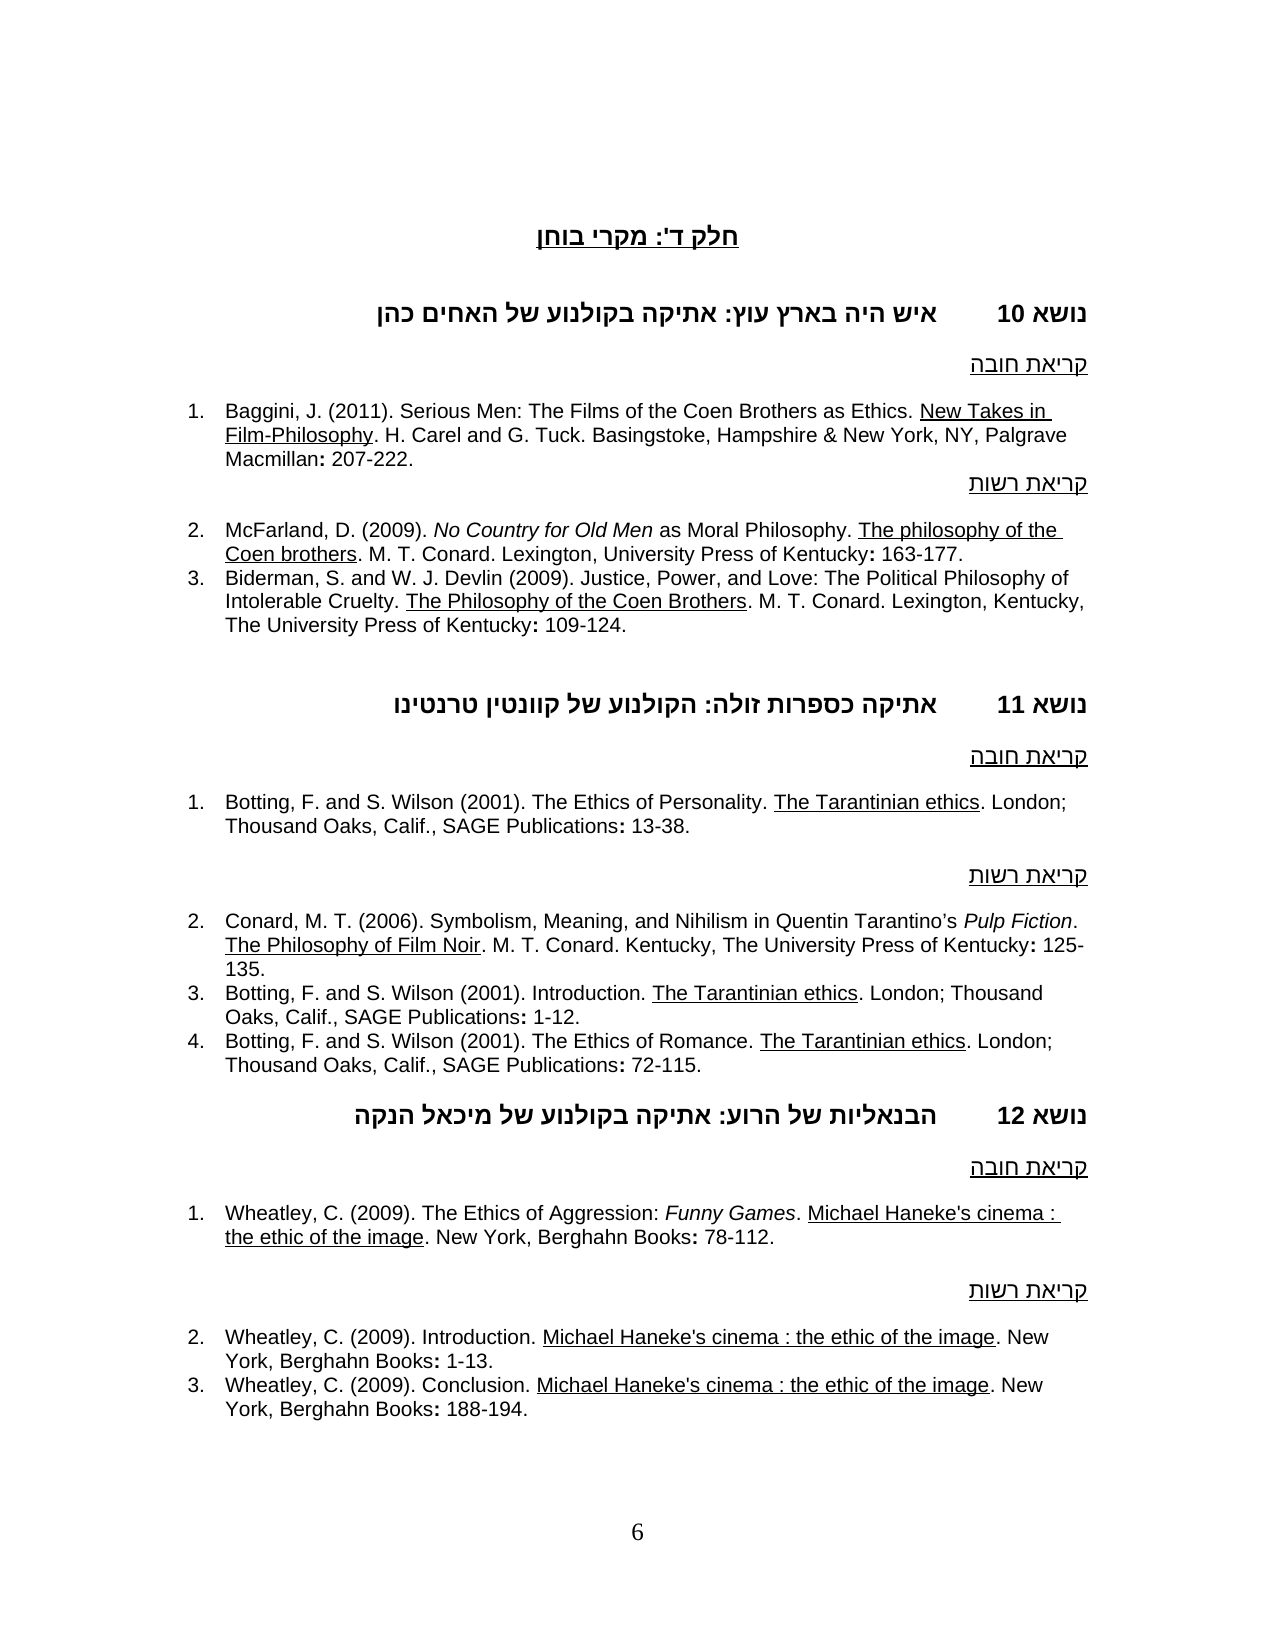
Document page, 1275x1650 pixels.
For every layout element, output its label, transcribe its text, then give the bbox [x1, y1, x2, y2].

list Botting, F. and S. Wilson (2001). Introduction. The Tarantinian ethics. London; Thousand Oaks, Calif., SAGE Publications: 1-12. [187, 981, 1087, 1029]
list Conard, M. T. (2006). Symbolism, Meaning, and Nihilism in Quentin Tarantino’s Pulp Fiction. The Philosophy of Film Noir. M. T. Conard. Kentucky, The University Press of Kentucky: 125-135. [187, 909, 1087, 981]
text קריאת חובה [187, 1153, 1087, 1180]
text חלק ד': מקרי בוחן [187, 222, 1087, 251]
text קריאת חובה [187, 351, 1087, 378]
list Botting, F. and S. Wilson (2001). The Ethics of Personality. The Tarantinian ethics. London; Thousand Oaks, Calif., SAGE Publications: 13-38. [187, 790, 1087, 838]
text נושא 12 הבנאליות של הרוע: אתיקה בקולנוע של מיכאל הנקה [187, 1101, 1087, 1129]
text קריאת רשות [187, 862, 1087, 888]
text קריאת חובה [187, 743, 1087, 769]
text נושא 10 איש היה בארץ עוץ: אתיקה בקולנוע של האחים כהן [187, 298, 1087, 327]
list Wheatley, C. (2009). Conclusion. Michael Haneke's cinema : the ethic of the image. New York, Berghahn Books: 188-194. [187, 1372, 1087, 1420]
list Baggini, J. (2011). Serious Men: The Films of the Coen Brothers as Ethics. New Takes in Film-Philosophy. H. Carel and G. Tuck. Basingstoke, Hampshire & New York, NY, Palgrave Macmillan: 207-222. [187, 398, 1087, 470]
list Botting, F. and S. Wilson (2001). The Ethics of Romance. The Tarantinian ethics. London; Thousand Oaks, Calif., SAGE Publications: 72-115. [187, 1029, 1087, 1077]
text קריאת רשות [187, 1277, 1087, 1304]
list Wheatley, C. (2009). The Ethics of Aggression: Funny Games. Michael Haneke's cinema : the ethic of the image. New York, Berghahn Books: 78-112. [187, 1201, 1087, 1248]
list Biderman, S. and W. J. Devlin (2009). Justice, Power, and Love: The Political Philosophy of Intolerable Cruelty. The Philosophy of the Coen Brothers. M. T. Conard. Lexington, Kentucky, The University Press of Kentucky: 109-124. [187, 565, 1087, 637]
text קריאת רשות [187, 470, 1087, 497]
list Wheatley, C. (2009). Introduction. Michael Haneke's cinema : the ethic of the image. New York, Berghahn Books: 1-13. [187, 1324, 1087, 1372]
text נושא 11 אתיקה כספרות זולה: הקולנוע של קוונטין טרנטינו [187, 690, 1087, 719]
list McFarland, D. (2009). No Country for Old Men as Moral Philosophy. The philosophy of the Coen brothers. M. T. Conard. Lexington, University Press of Kentucky: 163-177. [187, 517, 1087, 565]
